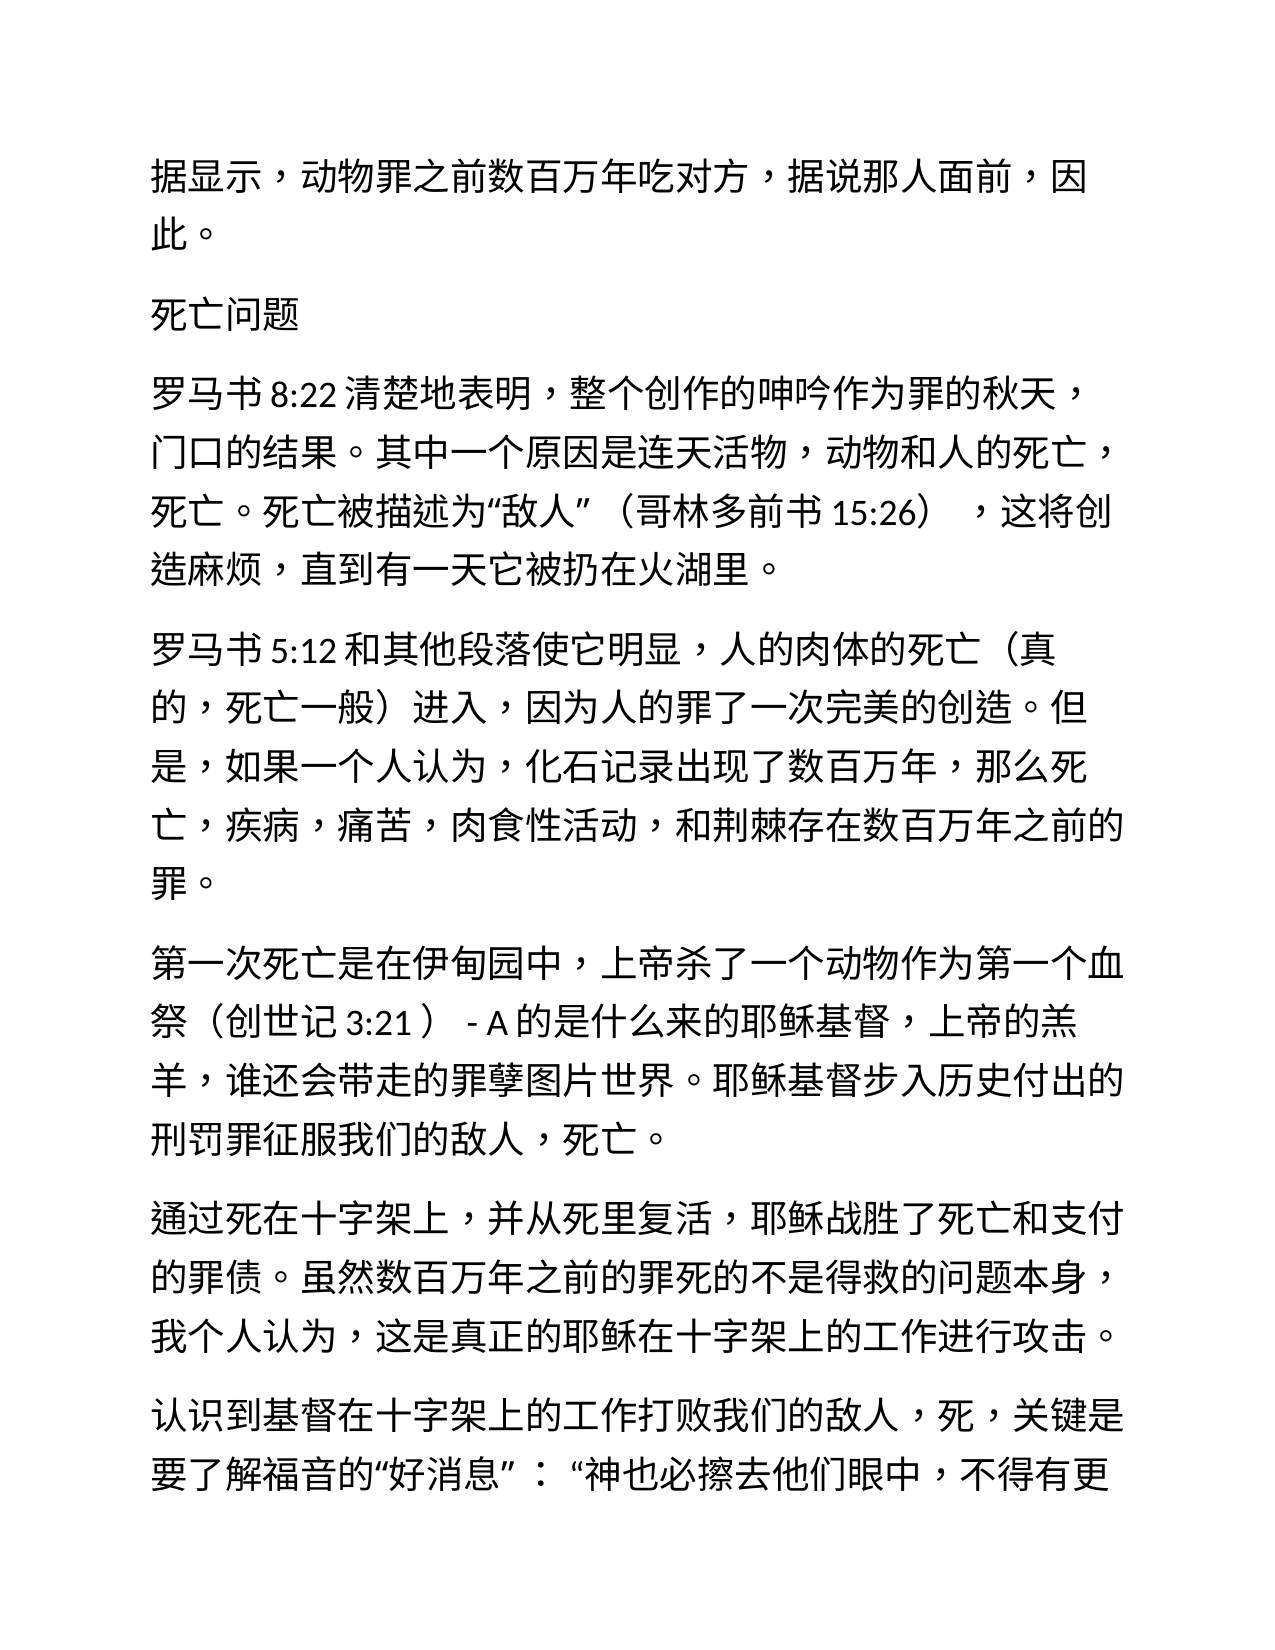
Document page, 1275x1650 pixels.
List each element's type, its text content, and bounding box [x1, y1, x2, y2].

text 死亡问题 [150, 288, 1125, 339]
text 罗马书5:12和其他段落使它明显，人的肉体的死亡（真的，死亡一般）进入，因为人的罪了一次完美的创造。但是，如果一个人认为，化石记录出现了数百万年，那么死亡，疾病，痛苦，肉食性活动，和荆棘存在数百万年之前的罪。 [150, 623, 1125, 909]
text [150, 1389, 1125, 1499]
text 通过死在十字架上，并从死里复活，耶稣战胜了死亡和支付的罪债。虽然数百万年之前的罪死的不是得救的问题本身，我个人认为，这是真正的耶稣在十字架上的工作进行攻击。 [150, 1192, 1125, 1361]
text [150, 150, 1125, 260]
text 第一次死亡是在伊甸园中，上帝杀了一个动物作为第一个血祭（创世记3:21 ） - A的是什么来的耶稣基督，上帝的羔羊，谁还会带走的罪孽图片世界。耶稣基督步入历史付出的刑罚罪征服我们的敌人，死亡。 [150, 937, 1125, 1164]
text 罗马书8:22清楚地表明，整个创作的呻吟作为罪的秋天，门口的结果。其中一个原因是连天活物，动物和人的死亡，死亡。死亡被描述为“敌人” （哥林多前书15:26） ，这将创造麻烦，直到有一天它被扔在火湖里。 [150, 368, 1125, 594]
